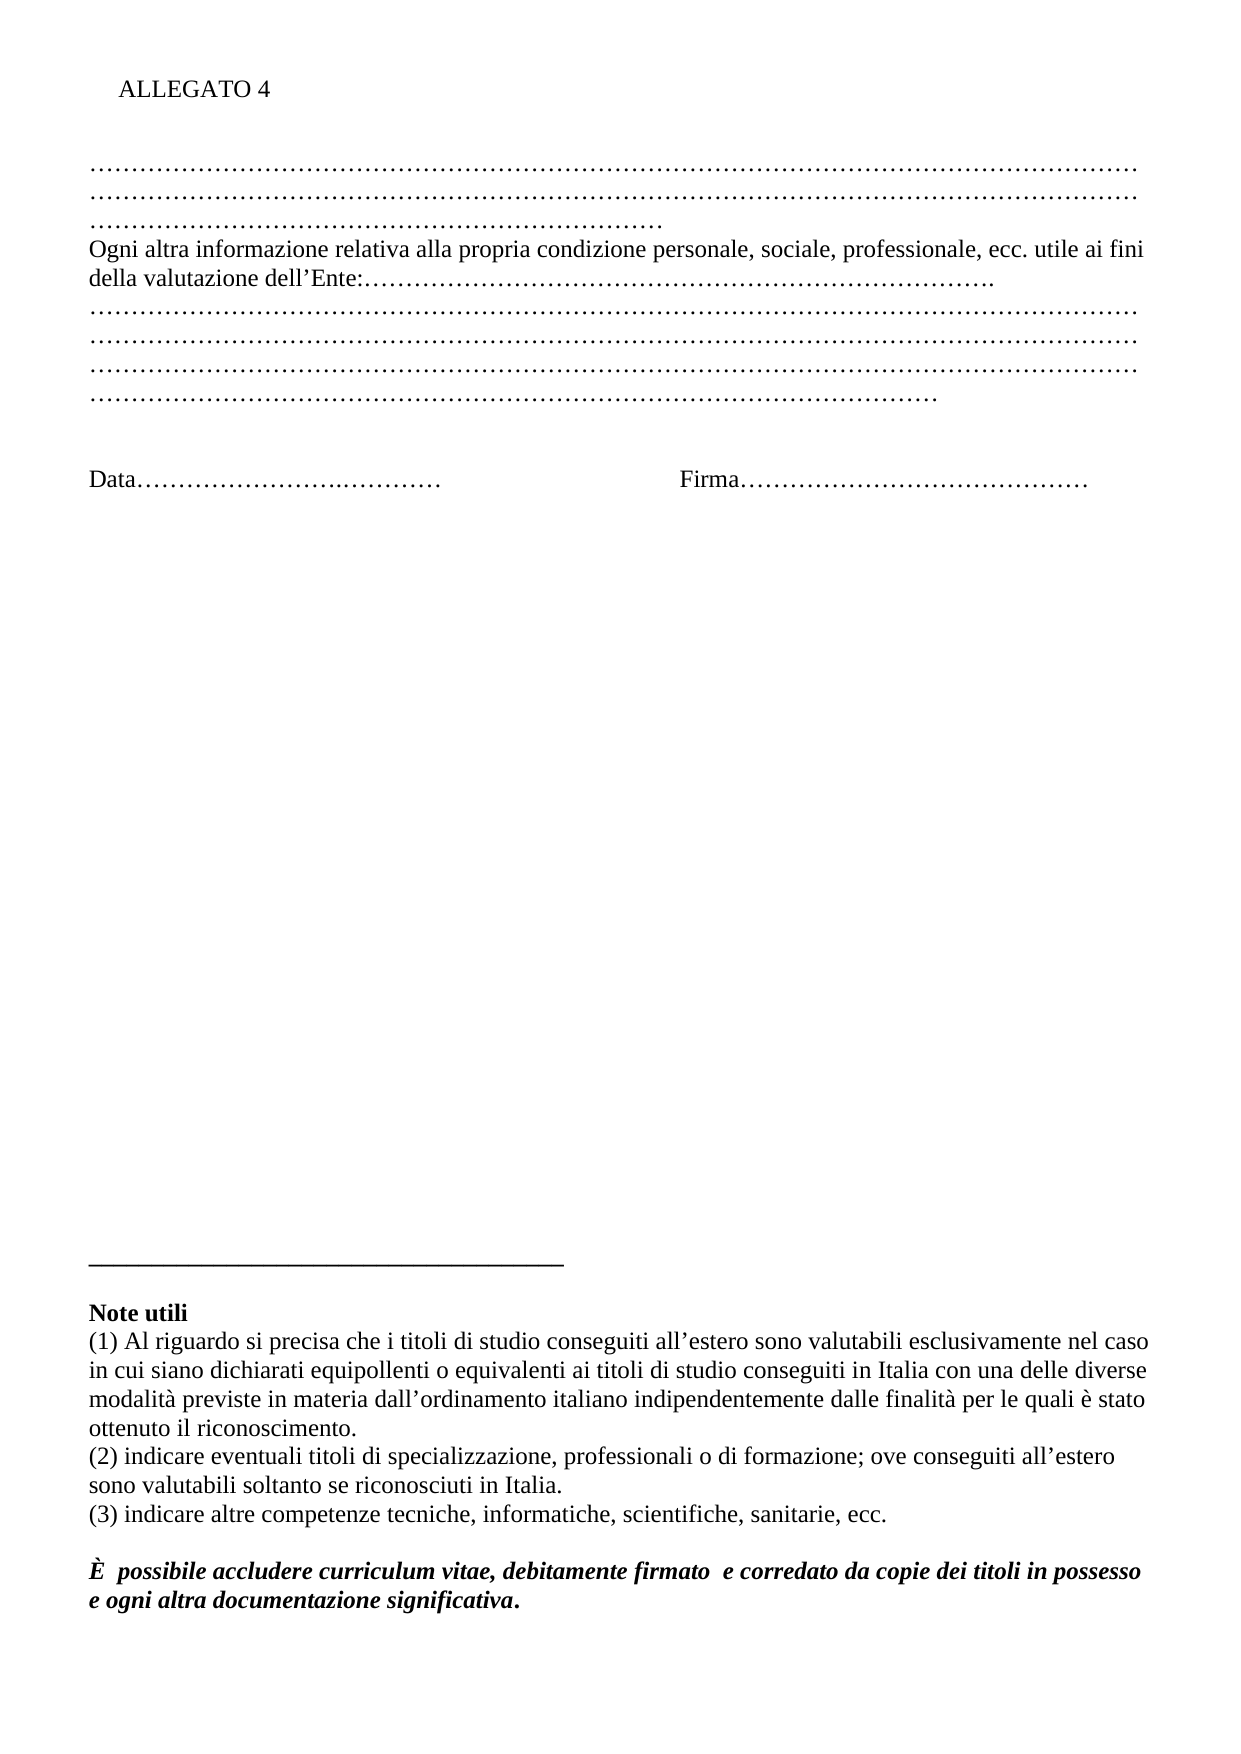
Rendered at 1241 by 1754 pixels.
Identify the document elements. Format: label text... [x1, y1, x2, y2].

text (1) Al riguardo si precisa che i titoli di studio conseguiti all’estero sono valutabili esclusivamente nel caso in cui siano dichiarati equipollenti o equivalenti ai titoli di studio conseguiti in Italia con una delle diverse modalità previste in materia dall’ordinamento italiano indipendentemente dalle finalità per le quali è stato ottenuto il riconoscimento. [88, 1326, 1152, 1441]
text ______________________________________ [88, 1240, 1152, 1269]
text Note utili [88, 1298, 1152, 1326]
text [88, 148, 1152, 234]
text Ogni altra informazione relativa alla propria condizione personale, sociale, professionale, ecc. utile ai fini della valutazione dell’Ente:…………………………………………………………………. [88, 234, 1152, 291]
text È possibile accludere curriculum vitae, debitamente firmato e corredato da copie dei titoli in possesso e ogni altra documentazione significativa. [88, 1556, 1152, 1614]
text Data…………………….………… Firma…………………………………… [88, 464, 1152, 493]
text (3) indicare altre competenze tecniche, informatiche, scientifiche, sanitarie, ecc. [88, 1499, 1152, 1528]
text ………………………………………………………………………………………………………………………………………………………………………………………………………………………………………………………………………………………………………………………………………………………………………………………………………………………………………… [88, 291, 1152, 406]
text (2) indicare eventuali titoli di specializzazione, professionali o di formazione; ove conseguiti all’estero sono valutabili soltanto se riconosciuti in Italia. [88, 1441, 1152, 1499]
